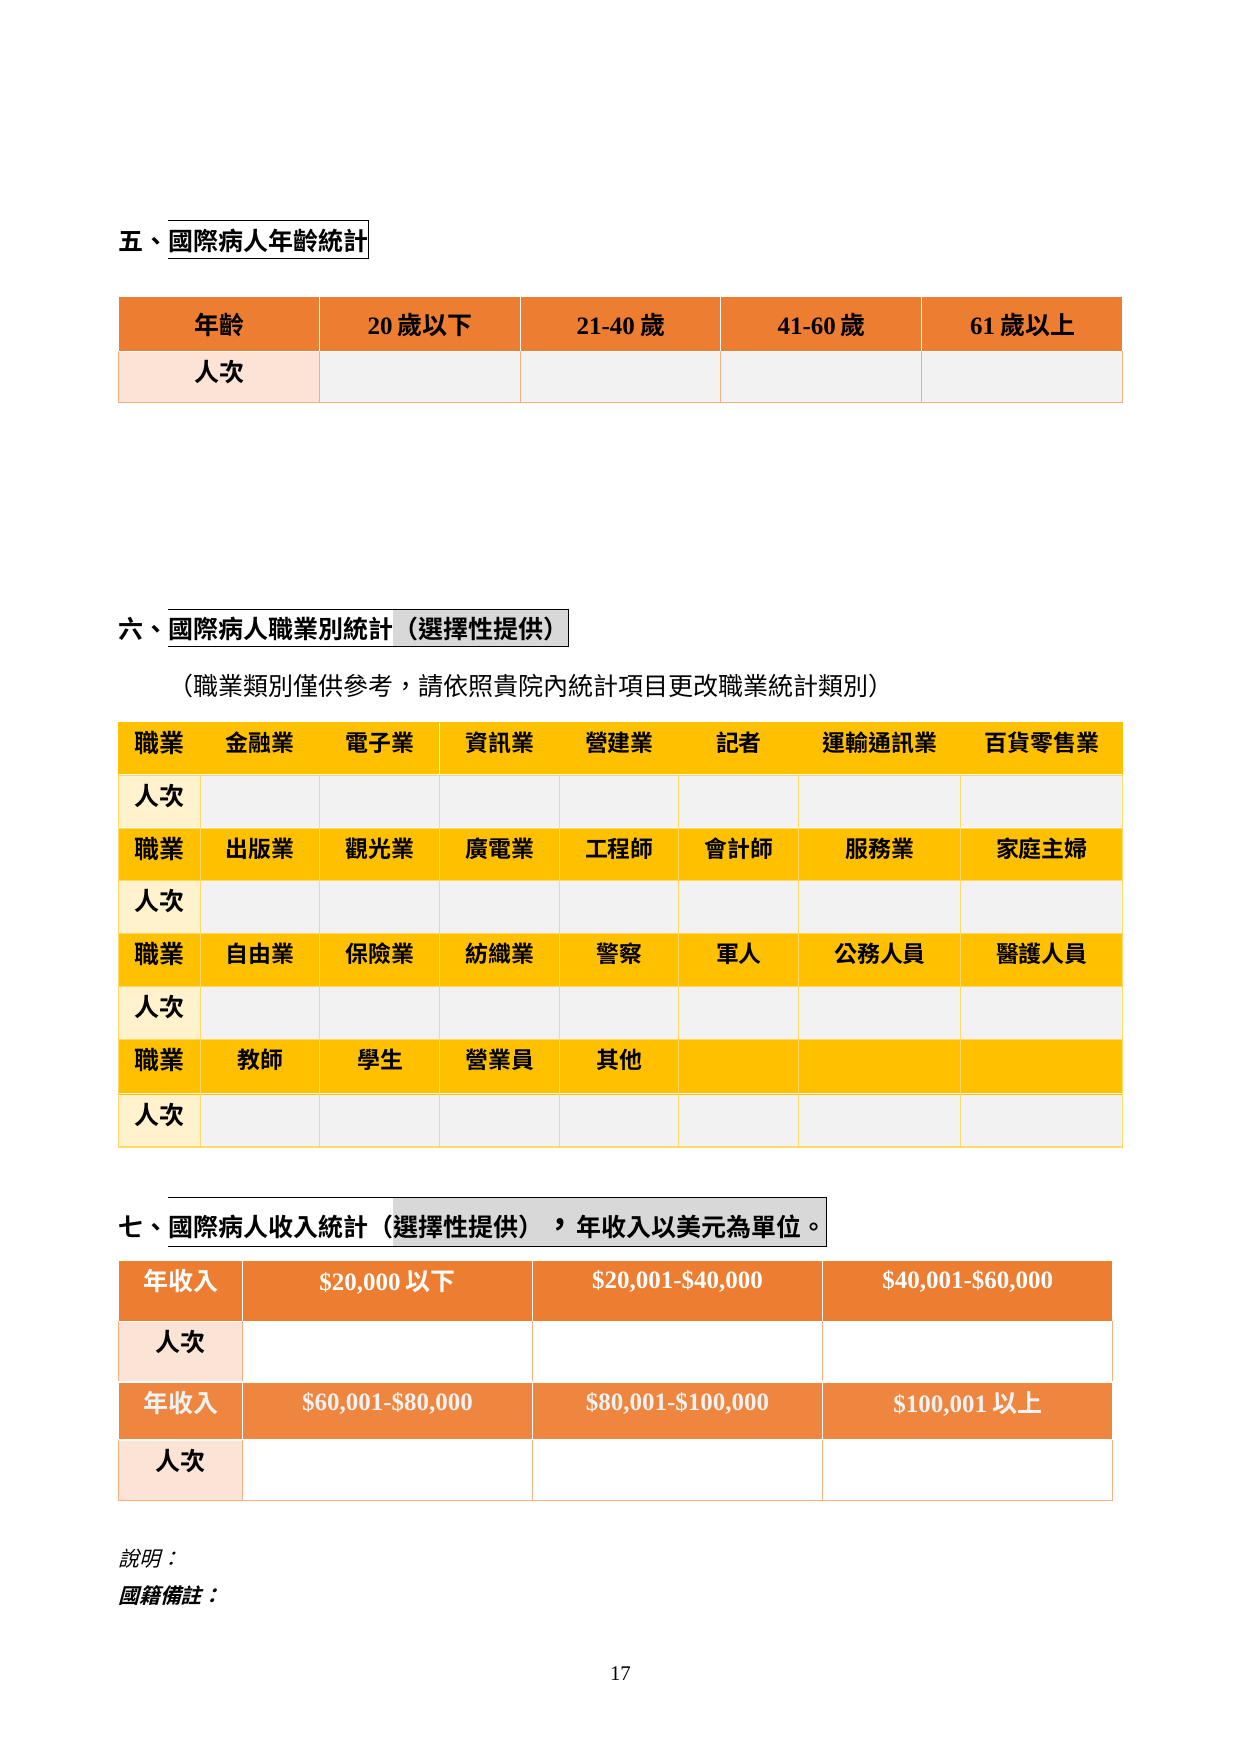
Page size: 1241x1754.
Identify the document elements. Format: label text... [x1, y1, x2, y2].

table_cell 人次 [119, 1441, 242, 1500]
table_cell 會計師 [679, 829, 798, 880]
list 國際病人職業別統計（選擇性提供） [118, 591, 1122, 666]
table_header 金融業 [200, 723, 320, 774]
list 國際病人收入統計（選擇性提供），年收入以美元為單位。 [118, 1185, 1122, 1260]
table_cell 營業員 [440, 1040, 559, 1091]
table_cell [320, 352, 520, 402]
table_header 電子業 [320, 723, 439, 774]
table_cell [201, 987, 319, 1039]
table_cell [320, 987, 439, 1039]
table_header $20,000以下 [243, 1261, 532, 1321]
table_header 21-40歲 [521, 297, 720, 351]
table_cell $60,001-$80,000 [243, 1383, 532, 1439]
table_header 41-60歲 [721, 297, 921, 351]
table_header 職業 [119, 723, 200, 774]
table_cell [560, 881, 678, 933]
table_cell 觀光業 [320, 829, 439, 880]
table_cell [679, 1095, 798, 1146]
table_cell 出版業 [201, 829, 319, 880]
table_cell [961, 1095, 1122, 1146]
text （職業類別僅供參考，請依照貴院內統計項目更改職業統計類別） [168, 666, 1122, 703]
table_cell [799, 881, 960, 933]
table_cell [243, 1441, 532, 1500]
table_cell [440, 1095, 559, 1146]
table_cell $100,001以上 [823, 1383, 1112, 1439]
table_cell [201, 776, 319, 827]
table_cell [961, 987, 1122, 1039]
table_header 資訊業 [440, 723, 559, 774]
table_cell [679, 776, 798, 827]
table_cell 自由業 [201, 934, 319, 986]
list 國際病人年齡統計 [118, 202, 1122, 277]
table_cell 年收入 [119, 1383, 242, 1439]
table_cell 人次 [119, 352, 319, 402]
table_cell [721, 352, 921, 402]
table_cell 人次 [119, 776, 200, 827]
table_cell [533, 1322, 822, 1381]
table_header $20,001-$40,000 [533, 1261, 822, 1321]
table_cell 人次 [119, 987, 200, 1039]
table_cell [799, 1095, 960, 1146]
table_header 年收入 [119, 1261, 242, 1321]
table_cell [799, 1040, 960, 1091]
table_header $40,001-$60,000 [823, 1261, 1112, 1321]
table_cell 軍人 [679, 934, 798, 986]
table_cell 教師 [201, 1040, 319, 1091]
table_cell [320, 881, 439, 933]
table_cell $80,001-$100,000 [533, 1383, 822, 1439]
table_cell [961, 881, 1122, 933]
table_cell [799, 987, 960, 1039]
table_cell 人次 [119, 1322, 242, 1381]
table_cell [799, 776, 960, 827]
table_cell 人次 [119, 881, 200, 933]
table_cell [679, 1040, 798, 1091]
table_header 百貨零售業 [961, 723, 1122, 774]
table_header 記者 [679, 723, 799, 774]
table_cell [320, 776, 439, 827]
table_cell [201, 1095, 319, 1146]
table_cell 服務業 [799, 829, 960, 880]
table_cell [243, 1322, 532, 1381]
table_cell 學生 [320, 1040, 439, 1091]
table_cell [961, 776, 1122, 827]
table_header 20歲以下 [320, 297, 520, 351]
table_cell 警察 [560, 934, 678, 986]
table_cell 職業 [119, 1040, 200, 1091]
table_cell [533, 1441, 822, 1500]
table_cell [440, 881, 559, 933]
table_cell [679, 881, 798, 933]
text 說明： [118, 1539, 1122, 1576]
table_cell 其他 [560, 1040, 678, 1091]
table_cell 紡織業 [440, 934, 559, 986]
table_cell 職業 [119, 829, 200, 880]
table_header 61歲以上 [922, 297, 1122, 351]
table_cell [560, 987, 678, 1039]
table_cell [679, 987, 798, 1039]
table_cell [440, 776, 559, 827]
table_cell 公務人員 [799, 934, 960, 986]
table_header 營建業 [559, 723, 679, 774]
table_cell [961, 1040, 1122, 1091]
table_cell [201, 881, 319, 933]
table_cell [560, 776, 678, 827]
table_cell 保險業 [320, 934, 439, 986]
table_cell 廣電業 [440, 829, 559, 880]
table_cell 醫護人員 [961, 934, 1122, 986]
text 國籍備註： [118, 1576, 1122, 1614]
table_cell [922, 352, 1122, 402]
table_cell [823, 1322, 1112, 1381]
table_cell 人次 [119, 1095, 200, 1146]
table_cell [823, 1441, 1112, 1500]
table_cell [521, 352, 720, 402]
table_header 年齡 [119, 297, 319, 351]
table_cell 家庭主婦 [961, 829, 1122, 880]
table_cell [560, 1095, 678, 1146]
table_cell 工程師 [560, 829, 678, 880]
table_cell [320, 1095, 439, 1146]
table_cell [440, 987, 559, 1039]
table_header 運輸通訊業 [799, 723, 961, 774]
table_cell 職業 [119, 934, 200, 986]
